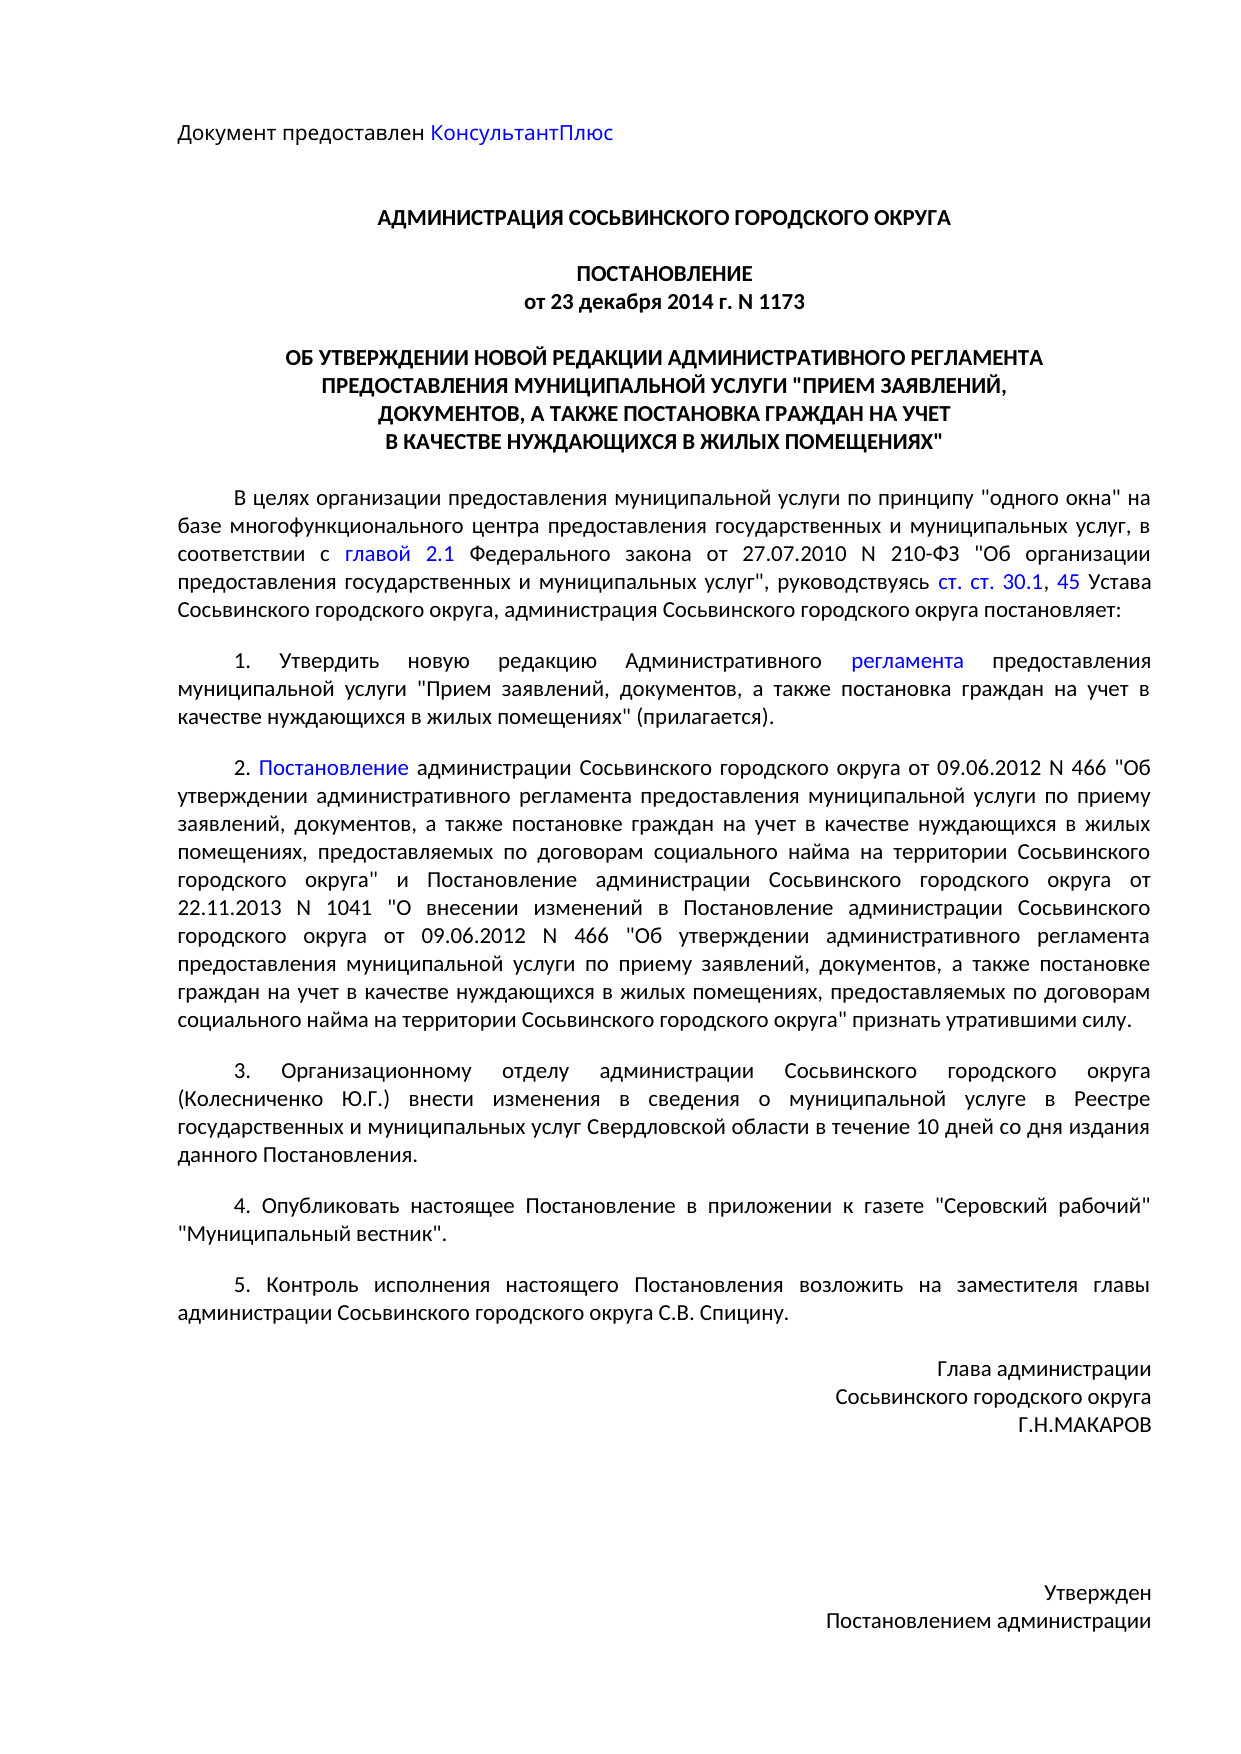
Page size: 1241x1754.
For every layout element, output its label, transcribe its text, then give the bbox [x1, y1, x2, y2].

text Утвержден [177, 1578, 1152, 1607]
text Сосьвинского городского округа [177, 1382, 1152, 1410]
text 2. Постановление администрации Сосьвинского городского округа от 09.06.2012 N 466 "Об утверждении административного регламента предоставления муниципальной услуги по приему заявлений, документов, а также постановке граждан на учет в качестве нуждающихся в жилых помещениях, предоставляемых по договорам социального найма на территории Сосьвинского городского округа" и Постановление администрации Сосьвинского городского округа от 22.11.2013 N 1041 "О внесении изменений в Постановление администрации Сосьвинского городского округа от 09.06.2012 N 466 "Об утверждении административного регламента предоставления муниципальной услуги по приему заявлений, документов, а также постановке граждан на учет в качестве нуждающихся в жилых помещениях, предоставляемых по договорам социального найма на территории Сосьвинского городского округа" признать утратившими силу. [177, 753, 1152, 1033]
title ПОСТАНОВЛЕНИЕ [177, 259, 1152, 287]
text Г.Н.МАКАРОВ [177, 1410, 1152, 1438]
title ДОКУМЕНТОВ, А ТАКЖЕ ПОСТАНОВКА ГРАЖДАН НА УЧЕТ [177, 399, 1152, 427]
text 1. Утвердить новую редакцию Административного регламента предоставления муниципальной услуги "Прием заявлений, документов, а также постановка граждан на учет в качестве нуждающихся в жилых помещениях" (прилагается). [177, 646, 1152, 730]
text Постановлением администрации [177, 1607, 1152, 1634]
text В целях организации предоставления муниципальной услуги по принципу "одного окна" на базе многофункционального центра предоставления государственных и муниципальных услуг, в соответствии с главой 2.1 Федерального закона от 27.07.2010 N 210-ФЗ "Об организации предоставления государственных и муниципальных услуг", руководствуясь ст. ст. 30.1, 45 Устава Сосьвинского городского округа, администрация Сосьвинского городского округа постановляет: [177, 483, 1152, 623]
title Документ предоставлен КонсультантПлюс [177, 118, 1152, 175]
text 5. Контроль исполнения настоящего Постановления возложить на заместителя главы администрации Сосьвинского городского округа С.В. Спицину. [177, 1270, 1152, 1326]
title от 23 декабря 2014 г. N 1173 [177, 287, 1152, 315]
text 4. Опубликовать настоящее Постановление в приложении к газете "Серовский рабочий" "Муниципальный вестник". [177, 1191, 1152, 1247]
text Глава администрации [177, 1354, 1152, 1382]
title В КАЧЕСТВЕ НУЖДАЮЩИХСЯ В ЖИЛЫХ ПОМЕЩЕНИЯХ" [177, 427, 1152, 455]
title АДМИНИСТРАЦИЯ СОСЬВИНСКОГО ГОРОДСКОГО ОКРУГА [177, 203, 1152, 231]
title ОБ УТВЕРЖДЕНИИ НОВОЙ РЕДАКЦИИ АДМИНИСТРАТИВНОГО РЕГЛАМЕНТА [177, 343, 1152, 371]
title ПРЕДОСТАВЛЕНИЯ МУНИЦИПАЛЬНОЙ УСЛУГИ "ПРИЕМ ЗАЯВЛЕНИЙ, [177, 371, 1152, 399]
text 3. Организационному отделу администрации Сосьвинского городского округа (Колесниченко Ю.Г.) внести изменения в сведения о муниципальной услуге в Реестре государственных и муниципальных услуг Свердловской области в течение 10 дней со дня издания данного Постановления. [177, 1056, 1152, 1168]
